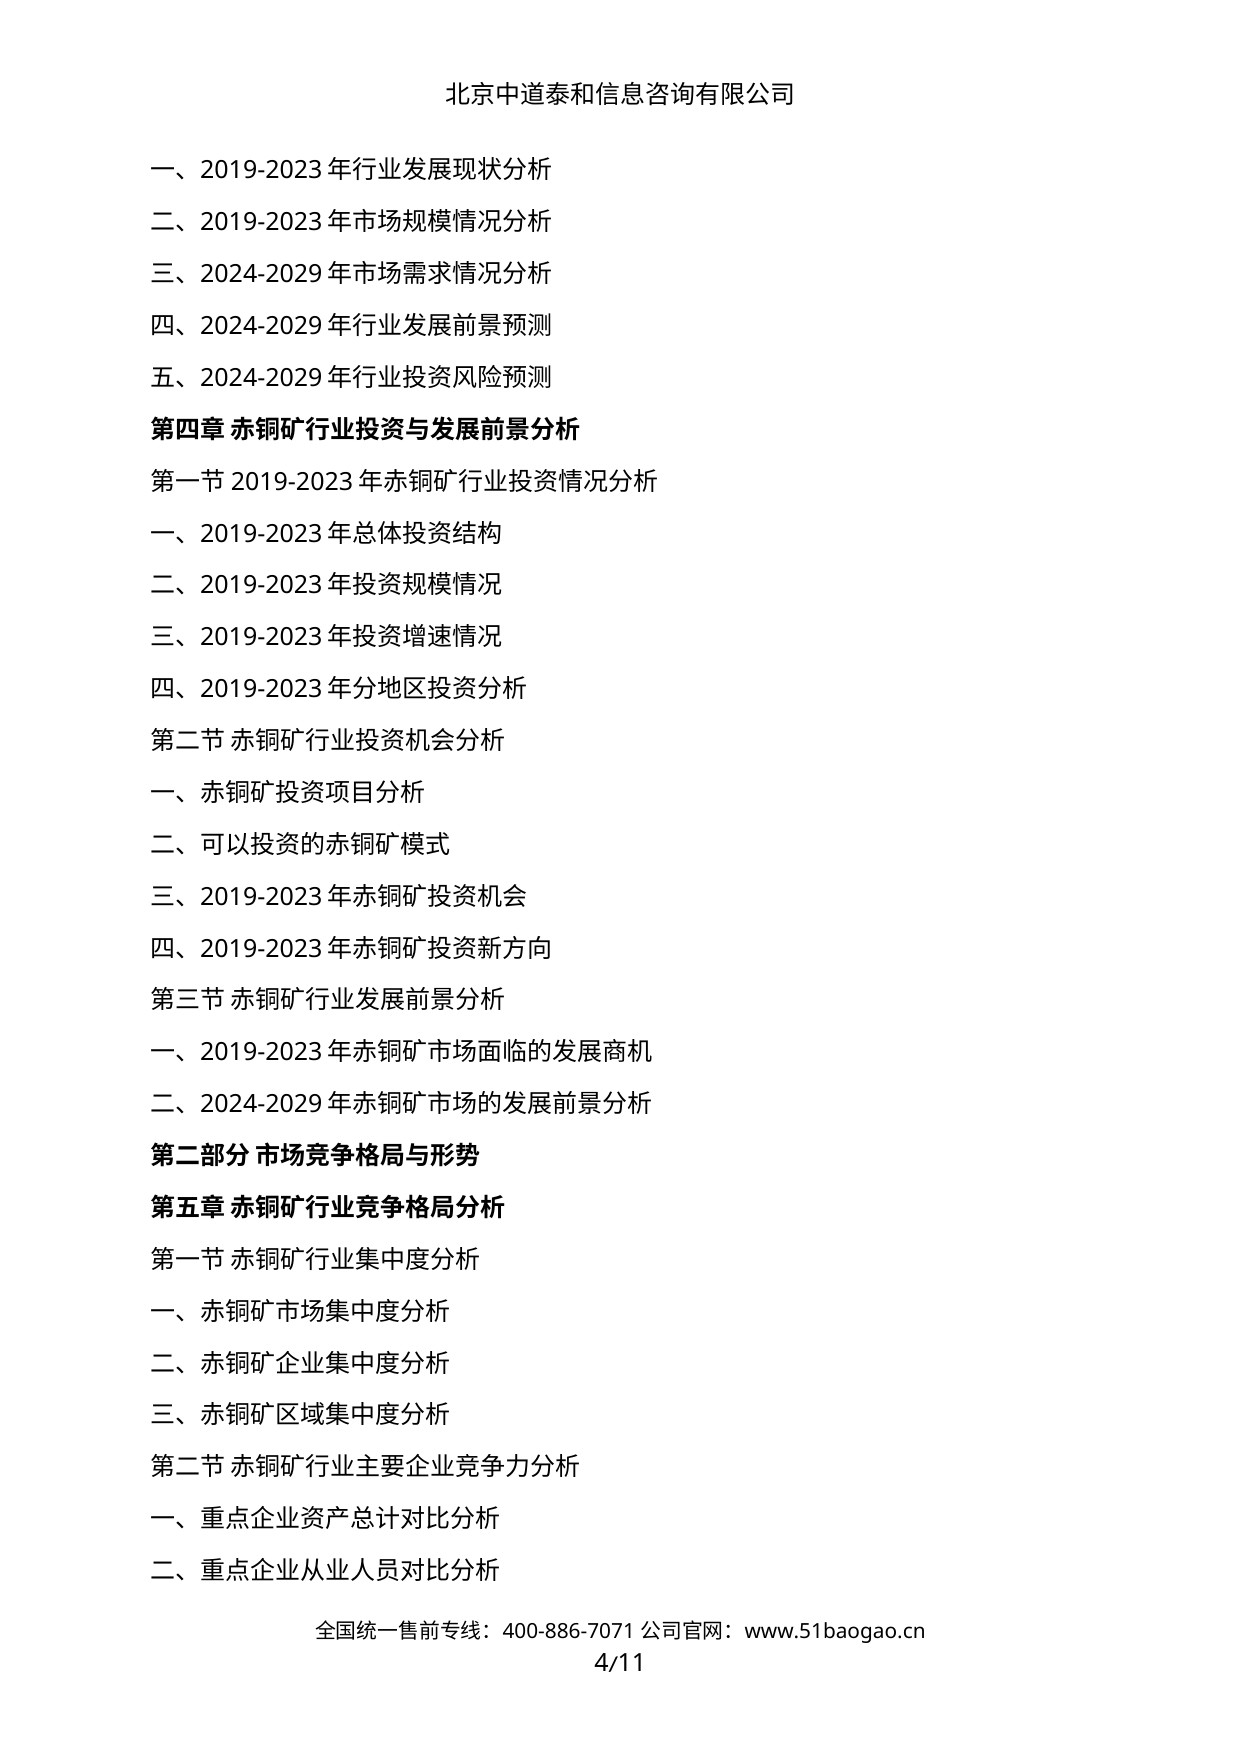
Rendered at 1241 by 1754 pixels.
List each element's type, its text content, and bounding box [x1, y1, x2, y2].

text 第二部分 市场竞争格局与形势 [150, 1136, 1090, 1172]
text 第四章 赤铜矿行业投资与发展前景分析 [150, 409, 1090, 446]
text 二、2019-2023年市场规模情况分析 [150, 202, 1090, 238]
text 一、赤铜矿市场集中度分析 [150, 1291, 1090, 1327]
text 五、2024-2029年行业投资风险预测 [150, 357, 1090, 394]
text 四、2019-2023年分地区投资分析 [150, 669, 1090, 705]
text 三、2024-2029年市场需求情况分析 [150, 254, 1090, 290]
text 二、2024-2029年赤铜矿市场的发展前景分析 [150, 1084, 1090, 1120]
text 第五章 赤铜矿行业竞争格局分析 [150, 1187, 1090, 1224]
text 一、2019-2023年总体投资结构 [150, 513, 1090, 549]
text 四、2024-2029年行业发展前景预测 [150, 306, 1090, 342]
text 一、2019-2023年行业发展现状分析 [150, 150, 1090, 186]
text 二、重点企业从业人员对比分析 [150, 1551, 1090, 1587]
text 三、2019-2023年投资增速情况 [150, 617, 1090, 653]
text 第二节 赤铜矿行业投资机会分析 [150, 721, 1090, 757]
text 一、2019-2023年赤铜矿市场面临的发展商机 [150, 1032, 1090, 1068]
text 第一节 2019-2023年赤铜矿行业投资情况分析 [150, 461, 1090, 497]
text 二、2019-2023年投资规模情况 [150, 565, 1090, 601]
text 三、2019-2023年赤铜矿投资机会 [150, 876, 1090, 912]
text 第一节 赤铜矿行业集中度分析 [150, 1239, 1090, 1276]
text 二、可以投资的赤铜矿模式 [150, 824, 1090, 861]
text 二、赤铜矿企业集中度分析 [150, 1343, 1090, 1379]
text 第三节 赤铜矿行业发展前景分析 [150, 980, 1090, 1016]
text 一、赤铜矿投资项目分析 [150, 772, 1090, 809]
text 四、2019-2023年赤铜矿投资新方向 [150, 928, 1090, 964]
text 一、重点企业资产总计对比分析 [150, 1499, 1090, 1535]
text 第二节 赤铜矿行业主要企业竞争力分析 [150, 1447, 1090, 1483]
text 三、赤铜矿区域集中度分析 [150, 1395, 1090, 1431]
